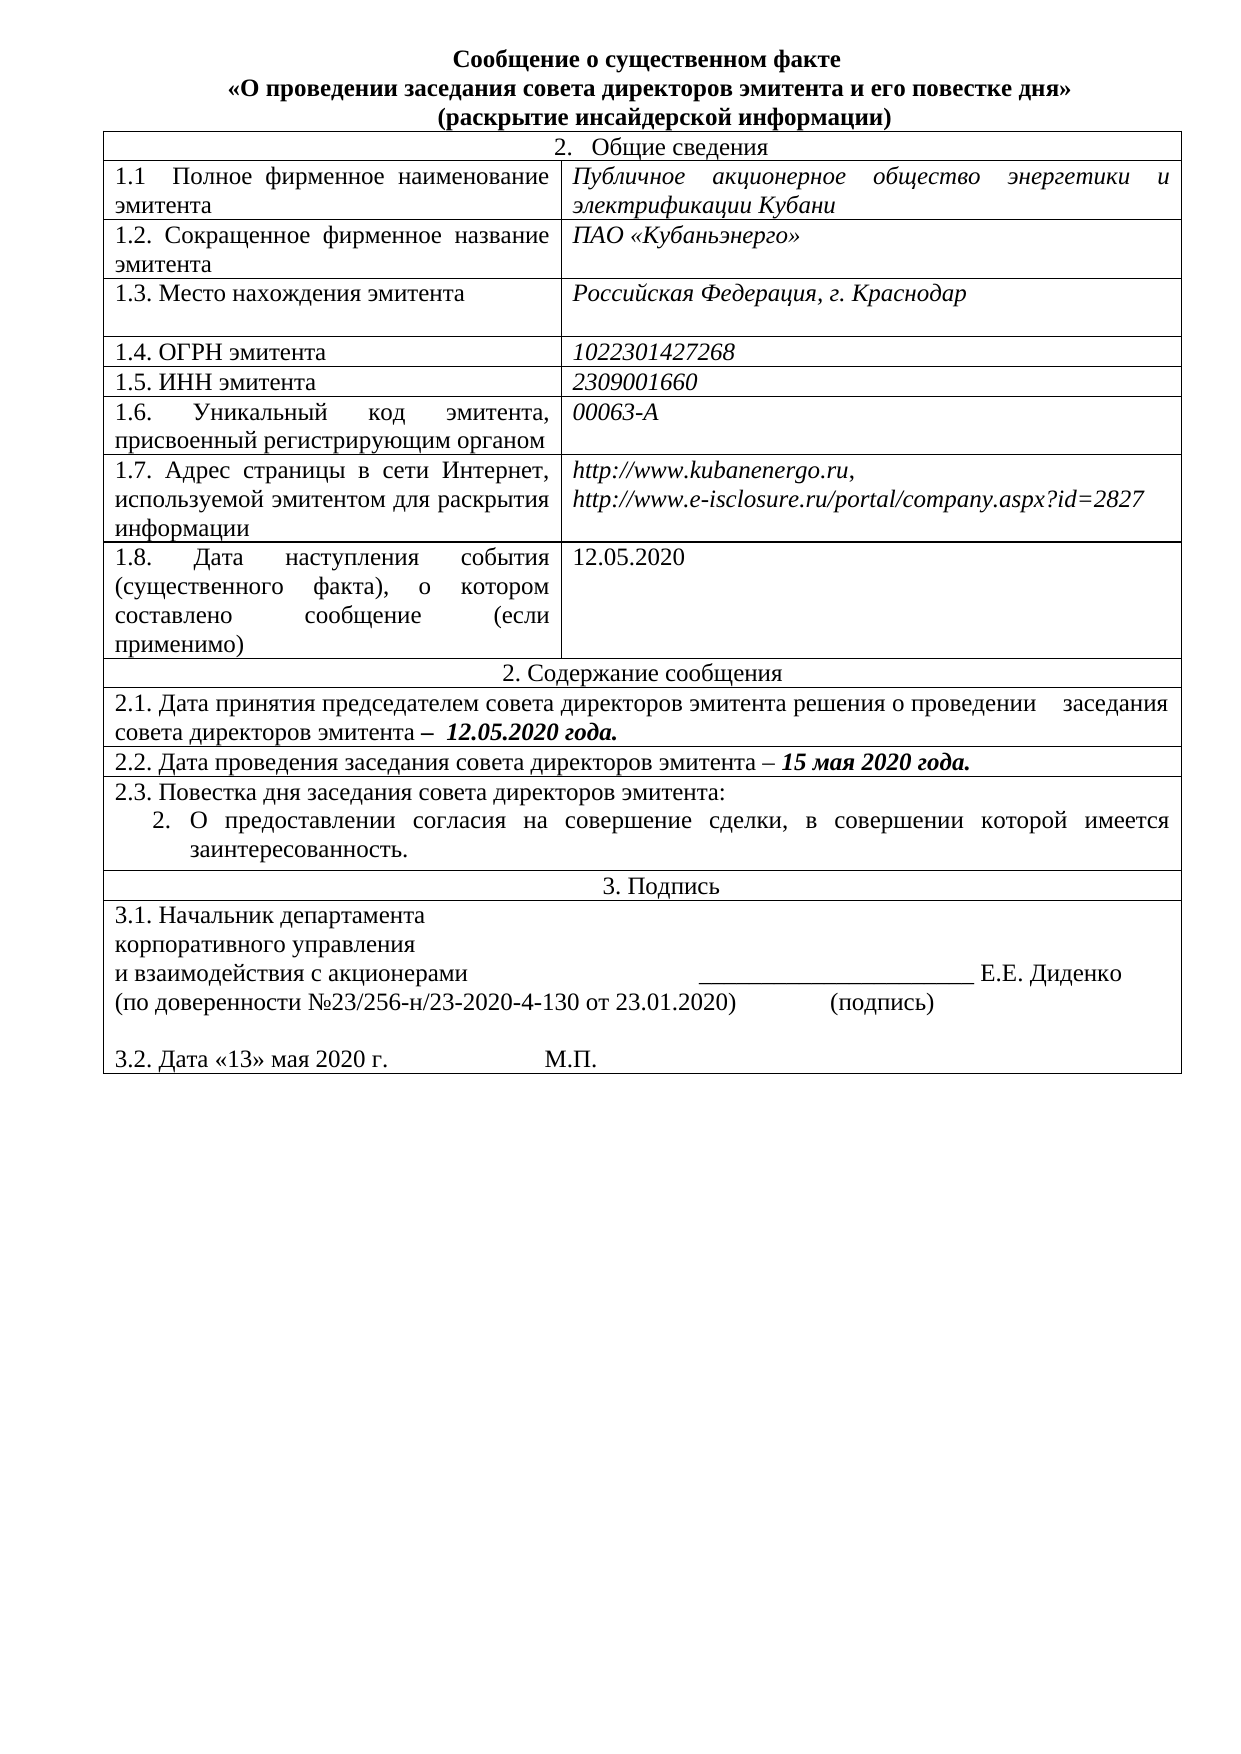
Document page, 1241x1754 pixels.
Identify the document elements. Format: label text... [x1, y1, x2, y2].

text (раскрытие инсайдерской информации) [177, 102, 1152, 131]
table_cell 3.1. Начальник департамента корпоративного управления и взаимодействия с акционерами ______________________ Е.Е. Диденко (по доверенности №23/256-н/23-2020-4-130 от 23.01.2020) (подпись) 3.2. Дата «13» мая 2020 г. М.П. [104, 901, 1181, 1073]
table_cell 3. Подпись [104, 871, 1181, 899]
table_cell 1.3. Место нахождения эмитента [104, 279, 561, 336]
table_cell 1022301427268 [562, 337, 1181, 366]
table_cell 1.1 Полное фирменное наименование эмитента [104, 161, 561, 219]
table_cell Российская Федерация, г. Краснодар [562, 279, 1181, 336]
table_cell 1.2. Сокращенное фирменное название эмитента [104, 220, 561, 277]
table_cell 1.8. Дата наступления события (существенного факта), о котором составлено сообщение (если применимо) [104, 543, 561, 657]
table_cell 2.3. Повестка дня заседания совета директоров эмитента: О предоставлении согласия на совершение сделки, в совершении которой имеется заинтересованность. [104, 777, 1181, 870]
table_cell 1.7. Адрес страницы в сети Интернет, используемой эмитентом для раскрытия информации [104, 455, 561, 541]
table_cell ПАО «Кубаньэнерго» [562, 220, 1181, 277]
table_cell http://www.kubanenergo.ru, http://www.e-isclosure.ru/portal/company.aspx?id=2827 [562, 455, 1181, 541]
table_cell 2. Содержание сообщения [104, 659, 1181, 687]
table_cell 1.6. Уникальный код эмитента, присвоенный регистрирующим органом [104, 397, 561, 454]
table_cell Публичное акционерное общество энергетики и электрификации Кубани [562, 161, 1181, 219]
table_header Общие сведения [104, 132, 1181, 160]
table_cell 1.4. ОГРН эмитента [104, 337, 561, 366]
table_cell 2.1. Дата принятия председателем совета директоров эмитента решения о проведении заседания совета директоров эмитента – 12.05.2020 года. [104, 688, 1181, 746]
table_cell 2309001660 [562, 367, 1181, 396]
table_cell 12.05.2020 [562, 543, 1181, 657]
table_cell 1.5. ИНН эмитента [104, 367, 561, 396]
text Сообщение о существенном факте «О проведении заседания совета директоров эмитента и его повестке дня» [148, 44, 1152, 102]
table_cell 2.2. Дата проведения заседания совета директоров эмитента – 15 мая 2020 года. [104, 747, 1181, 776]
table_cell 00063-А [562, 397, 1181, 454]
